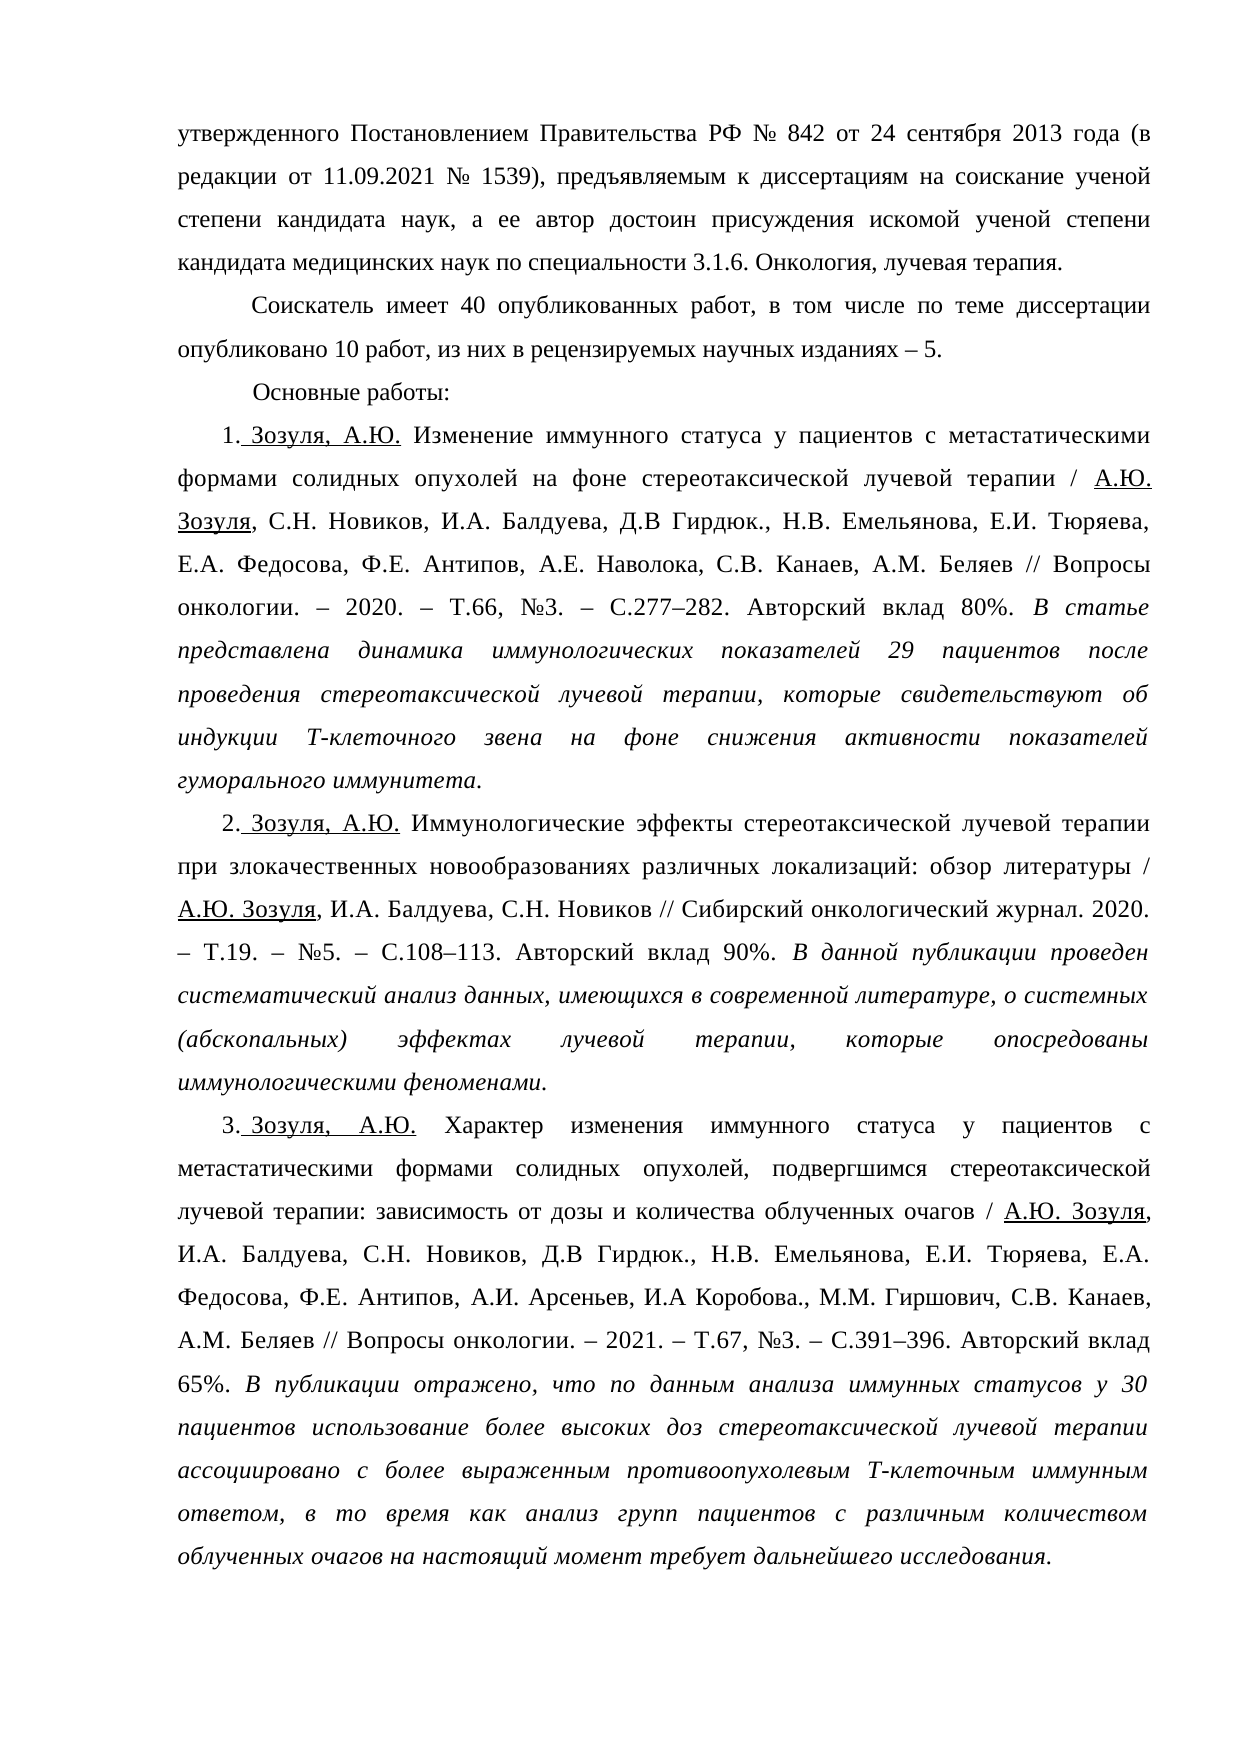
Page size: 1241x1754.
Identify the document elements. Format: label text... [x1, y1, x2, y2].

text Соискатель имеет 40 опубликованных работ, в том числе по теме диссертации опубликовано 10 работ, из них в рецензируемых научных изданиях – 5. [177, 291, 1152, 362]
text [177, 118, 1152, 276]
text Основные работы: [251, 377, 1152, 406]
list Зозуля, А.Ю. Изменение иммунного статуса у пациентов с метастатическими формами солидных опухолей на фоне стереотаксической лучевой терапии / А.Ю. Зозуля, С.Н. Новиков, И.А. Балдуева, Д.В Гирдюк., Н.В. Емельянова, Е.И. Тюряева, Е.А. Федосова, Ф.Е. Антипов, А.Е. Наволока, С.В. Канаев, А.М. Беляев // Вопросы онкологии. – 2020. – Т.66, №3. – С.277–282. Авторский вклад 80%. В статье представлена динамика иммунологических показателей 29 пациентов после проведения стереотаксической лучевой терапии, которые свидетельствуют об индукции Т-клеточного звена на фоне снижения активности показателей гуморального иммунитета. [177, 420, 1152, 794]
list Зозуля, А.Ю. Иммунологические эффекты стереотаксической лучевой терапии при злокачественных новообразованиях различных локализаций: обзор литературы / А.Ю. Зозуля, И.А. Балдуева, С.Н. Новиков // Сибирский онкологический журнал. 2020. – Т.19. – №5. – С.108–113. Авторский вклад 90%. В данной публикации проведен систематический анализ данных, имеющихся в современной литературе, о системных (абскопальных) эффектах лучевой терапии, которые опосредованы иммунологическими феноменами. [177, 808, 1152, 1096]
list Зозуля, А.Ю. Характер изменения иммунного статуса у пациентов с метастатическими формами солидных опухолей, подвергшимся стереотаксической лучевой терапии: зависимость от дозы и количества облученных очагов / А.Ю. Зозуля, И.А. Балдуева, С.Н. Новиков, Д.В Гирдюк., Н.В. Емельянова, Е.И. Тюряева, Е.А. Федосова, Ф.Е. Антипов, А.И. Арсеньев, И.А Коробова., М.М. Гиршович, С.В. Канаев, А.М. Беляев // Вопросы онкологии. – 2021. – Т.67, №3. – С.391–396. Авторский вклад 65%. В публикации отражено, что по данным анализа иммунных статусов у 30 пациентов использование более высоких доз стереотаксической лучевой терапии ассоциировано с более выраженным противоопухолевым Т-клеточным иммунным ответом, в то время как анализ групп пациентов с различным количеством облученных очагов на настоящий момент требует дальнейшего исследования. [177, 1110, 1152, 1570]
